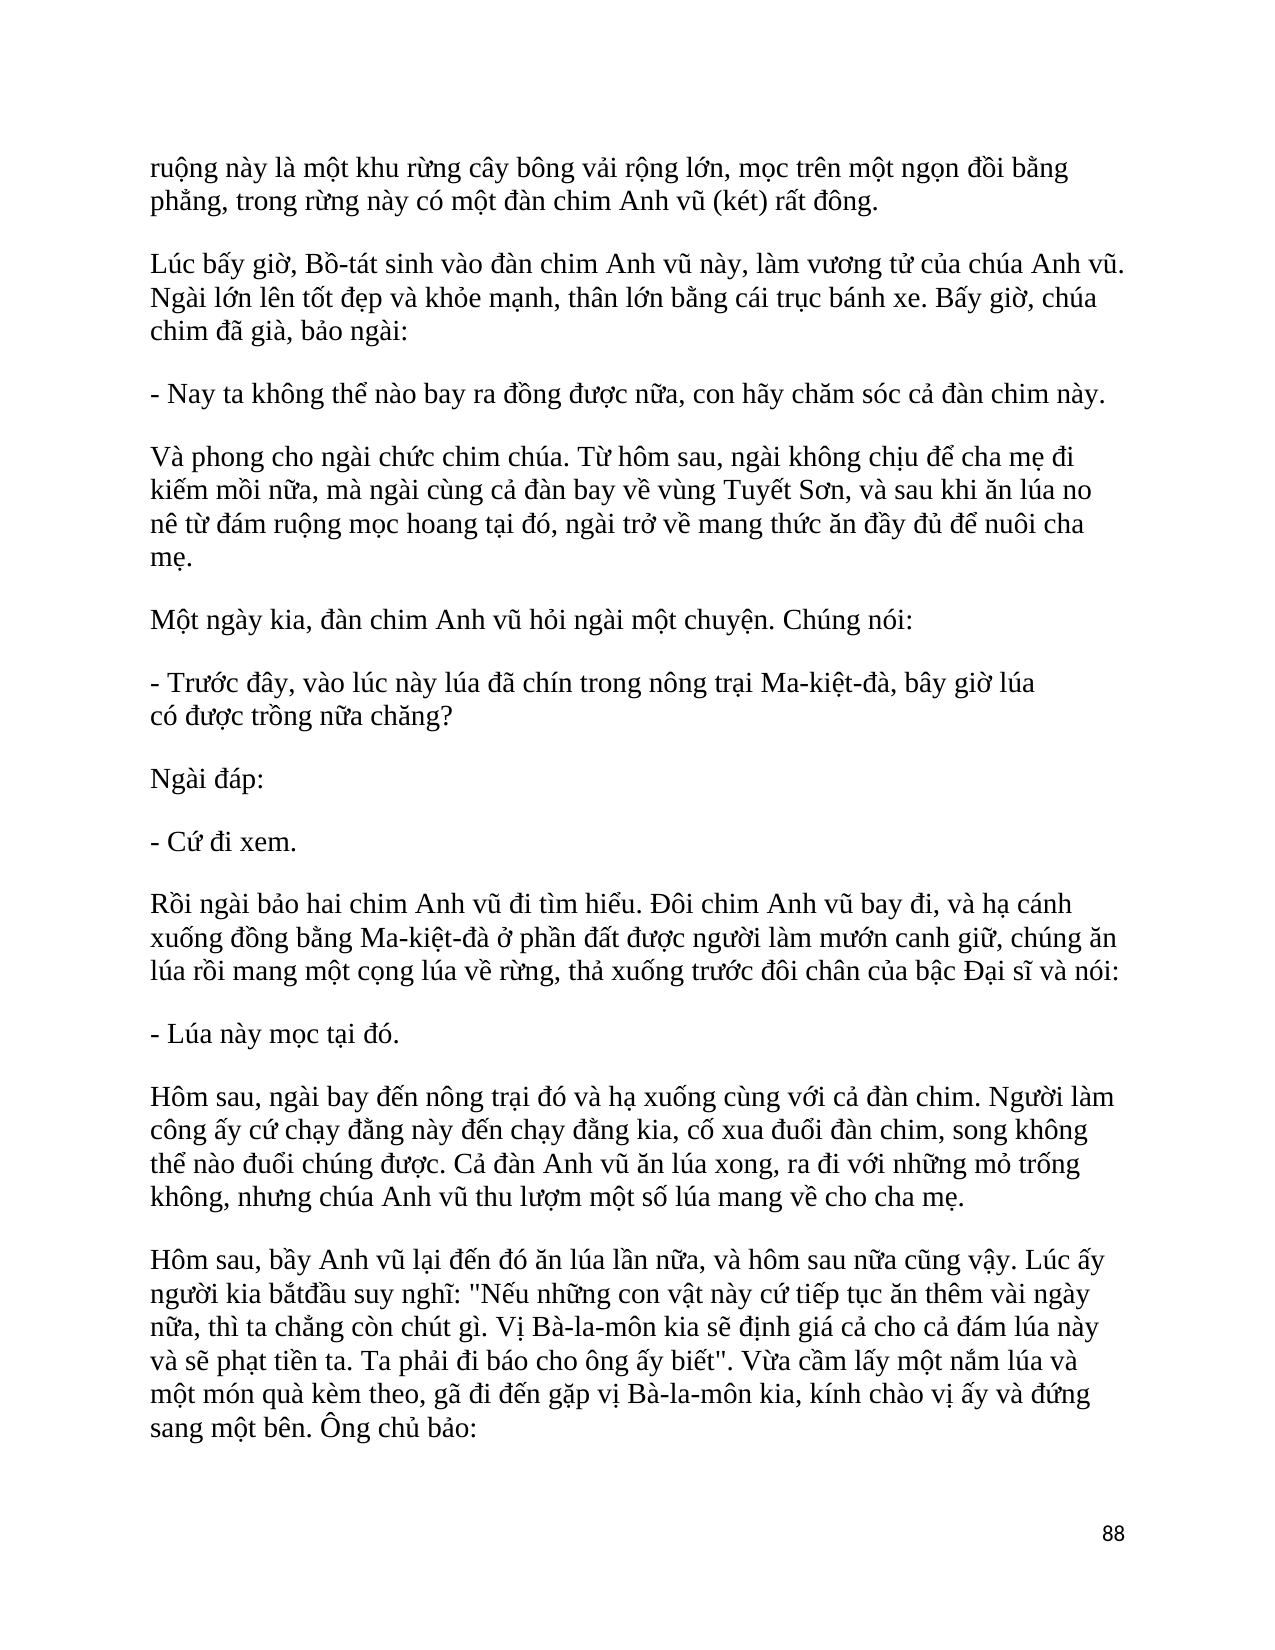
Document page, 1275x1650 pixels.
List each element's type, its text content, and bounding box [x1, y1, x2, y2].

text Hôm sau, bầy Anh vũ lại đến đó ăn lúa lần nữa, và hôm sau nữa cũng vậy. Lúc ấy người kia bắtđầu suy nghĩ: "Nếu những con vật này cứ tiếp tục ăn thêm vài ngày nữa, thì ta chẳng còn chút gì. Vị Bà-la-môn kia sẽ định giá cả cho cả đám lúa này và sẽ phạt tiền ta. Ta phải đi báo cho ông ấy biết". Vừa cầm lấy một nắm lúa và một món quà kèm theo, gã đi đến gặp vị Bà-la-môn kia, kính chào vị ấy và đứng sang một bên. Ông chủ bảo: [150, 1242, 1125, 1443]
text Rồi ngài bảo hai chim Anh vũ đi tìm hiểu. Ðôi chim Anh vũ bay đi, và hạ cánh xuống đồng bằng Ma-kiệt-đà ở phần đất được người làm mướn canh giữ, chúng ăn lúa rồi mang một cọng lúa về rừng, thả xuống trước đôi chân của bậc Ðại sĩ và nói: [150, 886, 1125, 987]
text Và phong cho ngài chức chim chúa. Từ hôm sau, ngài không chịu để cha mẹ đi kiếm mồi nữa, mà ngài cùng cả đàn bay về vùng Tuyết Sơn, và sau khi ăn lúa no nê từ đám ruộng mọc hoang tại đó, ngài trở về mang thức ăn đầy đủ để nuôi cha mẹ. [150, 439, 1125, 573]
text Hôm sau, ngài bay đến nông trại đó và hạ xuống cùng với cả đàn chim. Người làm công ấy cứ chạy đằng này đến chạy đằng kia, cố xua đuổi đàn chim, song không thể nào đuổi chúng được. Cả đàn Anh vũ ăn lúa xong, ra đi với những mỏ trống không, nhưng chúa Anh vũ thu lượm một số lúa mang về cho cha mẹ. [150, 1079, 1125, 1213]
text - Cứ đi xem. [150, 824, 1125, 857]
text - Trước đây, vào lúc này lúa đã chín trong nông trại Ma-kiệt-đà, bây giờ lúa có được trồng nữa chăng? [150, 665, 1125, 732]
text Một ngày kia, đàn chim Anh vũ hỏi ngài một chuyện. Chúng nói: [150, 602, 1125, 636]
text - Lúa này mọc tại đó. [150, 1016, 1125, 1050]
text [150, 150, 1125, 217]
text Lúc bấy giờ, Bồ-tát sinh vào đàn chim Anh vũ này, làm vương tử của chúa Anh vũ. Ngài lớn lên tốt đẹp và khỏe mạnh, thân lớn bằng cái trục bánh xe. Bấy giờ, chúa chim đã già, bảo ngài: [150, 246, 1125, 347]
text Ngài đáp: [150, 761, 1125, 794]
text - Nay ta không thể nào bay ra đồng được nữa, con hãy chăm sóc cả đàn chim này. [150, 376, 1125, 409]
